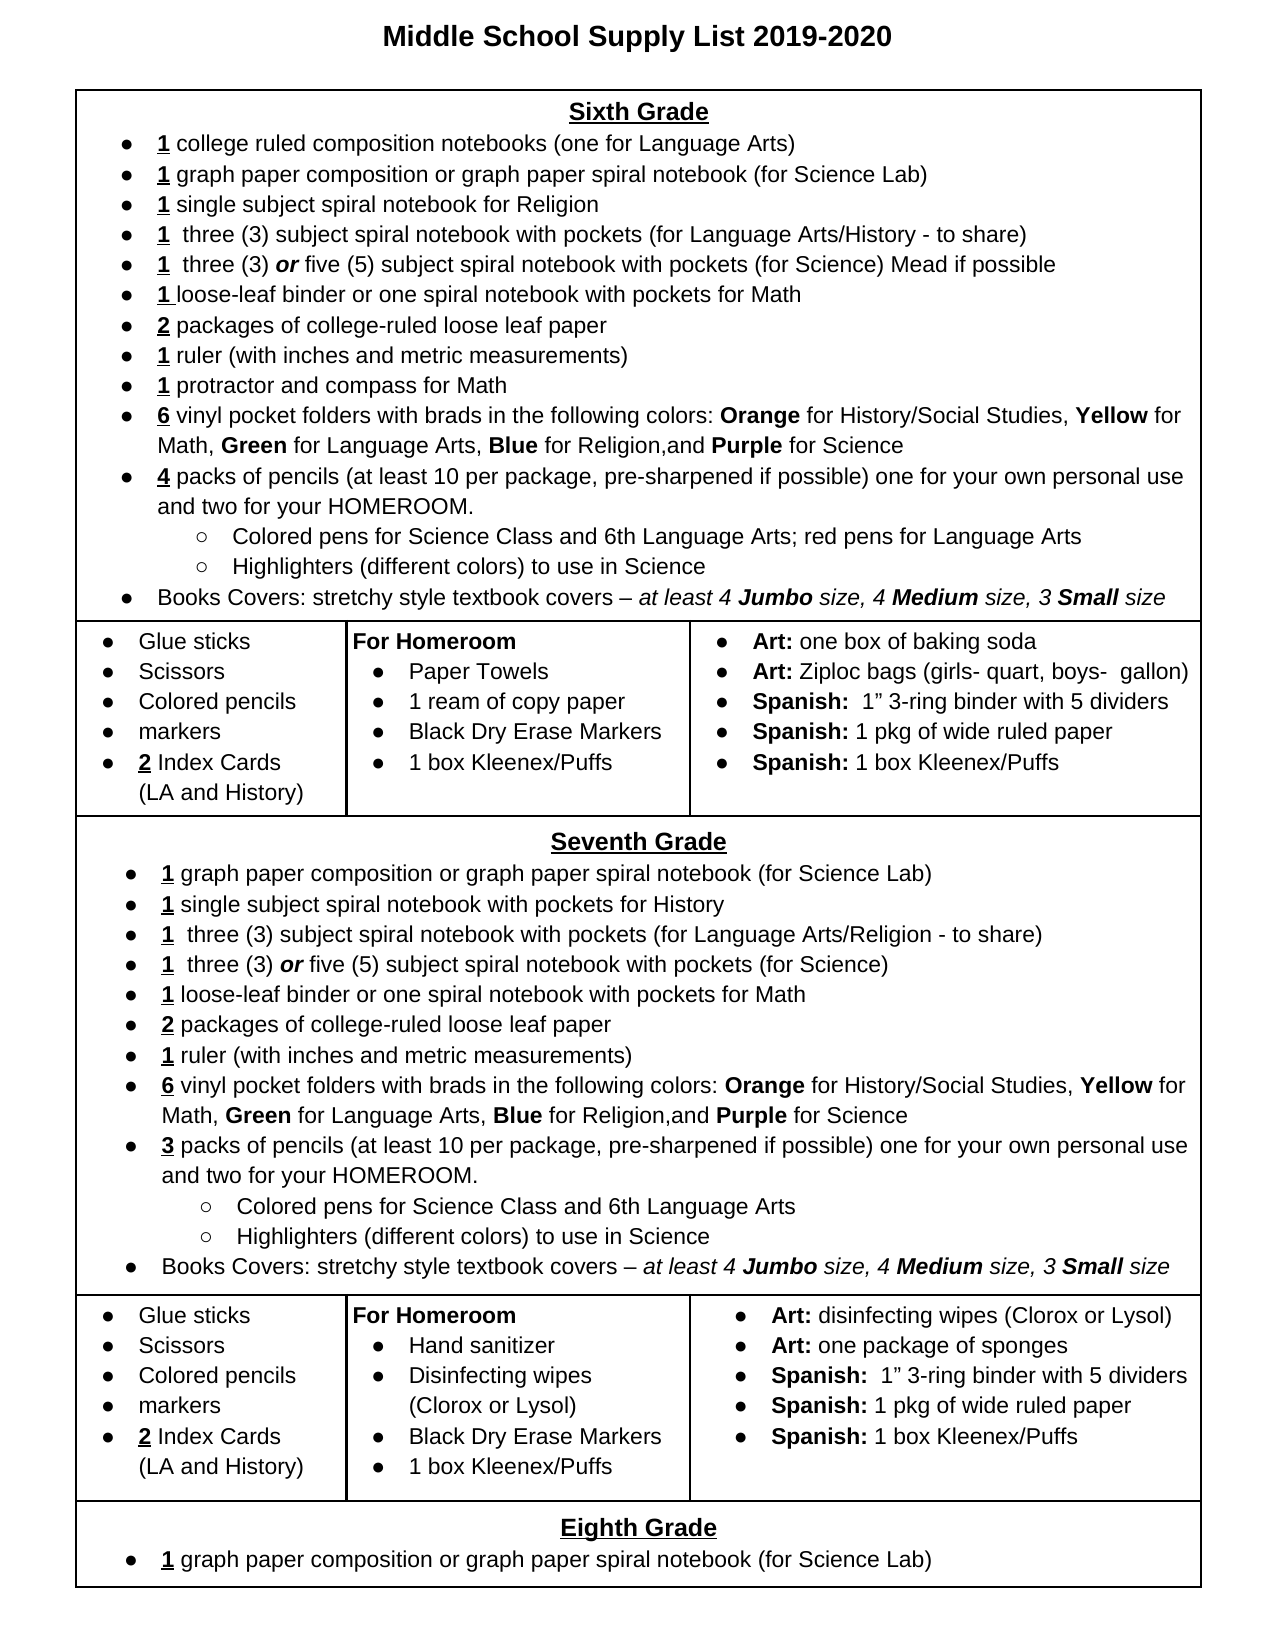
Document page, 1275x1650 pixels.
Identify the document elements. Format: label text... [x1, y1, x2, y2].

table_header Sixth Grade 1 college ruled composition notebooks (one for Language Arts) 1 graph paper composition or graph paper spiral notebook (for Science Lab) 1 single subject spiral notebook for Religion 1 three (3) subject spiral notebook with pockets (for Language Arts/History - to share) 1 three (3) or five (5) subject spiral notebook with pockets (for Science) Mead if possible 1 loose-leaf binder or one spiral notebook with pockets for Math 2 packages of college-ruled loose leaf paper 1 ruler (with inches and metric measurements) 1 protractor and compass for Math 6 vinyl pocket folders with brads in the following colors: Orange for History/Social Studies, Yellow for Math, Green for Language Arts, Blue for Religion,and Purple for Science 4 packs of pencils (at least 10 per package, pre-sharpened if possible) one for your own personal use and two for your HOMEROOM. Colored pens for Science Class and 6th Language Arts; red pens for Language Arts Highlighters (different colors) to use in Science Books Covers: stretchy style textbook covers – at least 4 Jumbo size, 4 Medium size, 3 Small size [77, 91, 1200, 620]
table_cell For Homeroom Paper Towels 1 ream of copy paper Black Dry Erase Markers 1 box Kleenex/Puffs [348, 622, 689, 815]
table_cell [77, 1502, 1200, 1586]
table_cell Glue sticks Scissors Colored pencils markers 2 Index Cards (LA and History) [77, 1296, 345, 1500]
table_cell For Homeroom Hand sanitizer Disinfecting wipes (Clorox or Lysol) Black Dry Erase Markers 1 box Kleenex/Puffs [348, 1296, 689, 1500]
table_cell Art: one box of baking soda Art: Ziploc bags (girls- quart, boys- gallon) Spanish: 1” 3-ring binder with 5 dividers Spanish: 1 pkg of wide ruled paper Spanish: 1 box Kleenex/Puffs [691, 622, 1200, 815]
table_cell Seventh Grade 1 graph paper composition or graph paper spiral notebook (for Science Lab) 1 single subject spiral notebook with pockets for History 1 three (3) subject spiral notebook with pockets (for Language Arts/Religion - to share) 1 three (3) or five (5) subject spiral notebook with pockets (for Science) 1 loose-leaf binder or one spiral notebook with pockets for Math 2 packages of college-ruled loose leaf paper 1 ruler (with inches and metric measurements) 6 vinyl pocket folders with brads in the following colors: Orange for History/Social Studies, Yellow for Math, Green for Language Arts, Blue for Religion,and Purple for Science 3 packs of pencils (at least 10 per package, pre-sharpened if possible) one for your own personal use and two for your HOMEROOM. Colored pens for Science Class and 6th Language Arts Highlighters (different colors) to use in Science Books Covers: stretchy style textbook covers – at least 4 Jumbo size, 4 Medium size, 3 Small size [77, 817, 1200, 1294]
table_cell Glue sticks Scissors Colored pencils markers 2 Index Cards (LA and History) [77, 622, 345, 815]
table_cell Art: disinfecting wipes (Clorox or Lysol) Art: one package of sponges Spanish: 1” 3-ring binder with 5 dividers Spanish: 1 pkg of wide ruled paper Spanish: 1 box Kleenex/Puffs [691, 1296, 1200, 1500]
